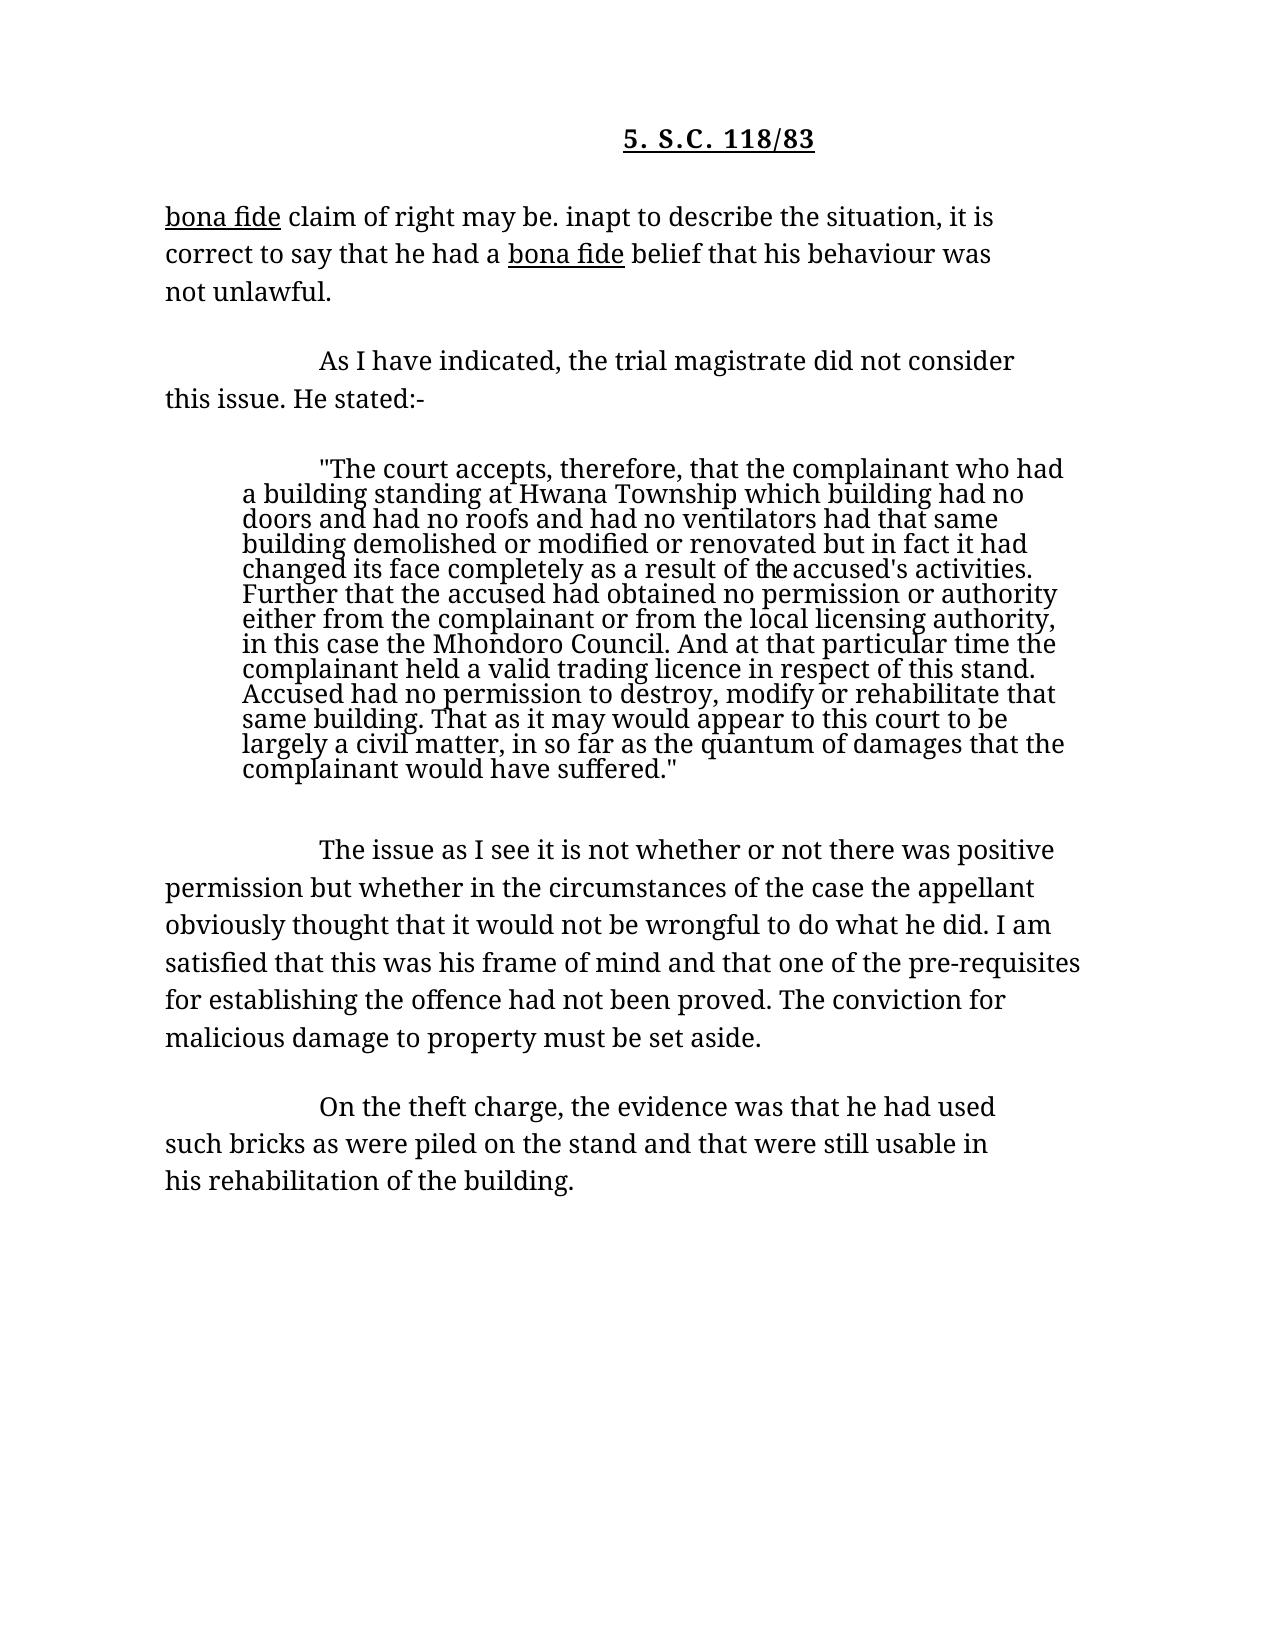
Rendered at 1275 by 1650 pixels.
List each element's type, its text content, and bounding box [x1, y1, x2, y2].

text "The court accepts, therefore, that the complainant who had a building standing at Hwana Township which building had no doors and had no roofs and had no ventilators had that same building demolished or modified or renovated but in fact it had changed its face completely as a result of the accused's activities. Further that the accused had obtained no permission or authority either from the complainant or from the local licensing authority, in this case the Mhondoro Council. And at that particular time the complainant held a valid trading licence in respect of this stand. Accused had no permission to destroy, modify or rehabilitate that same building. That as it may would appear to this court to be largely a civil matter, in so far as the quantum of damages that the complainant would have suffered." [242, 458, 1077, 783]
text On the theft charge, the evidence was that he had used such bricks as were piled on the stand and that were still usable in his rehabilitation of the building. [165, 1086, 1017, 1198]
text The issue as I see it is not whether or not there was positive permission but whether in the circumstances of the case the appellant obviously thought that it would not be wrongful to do what he did. I am satisfied that this was his frame of mind and that one of the pre-requisites for establishing the offence had not been proved. The conviction for malicious damage to property must be set aside. [165, 830, 1108, 1055]
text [165, 196, 1017, 309]
text As I have indicated, the trial magistrate did not consider this issue. He stated:- [165, 340, 1017, 417]
